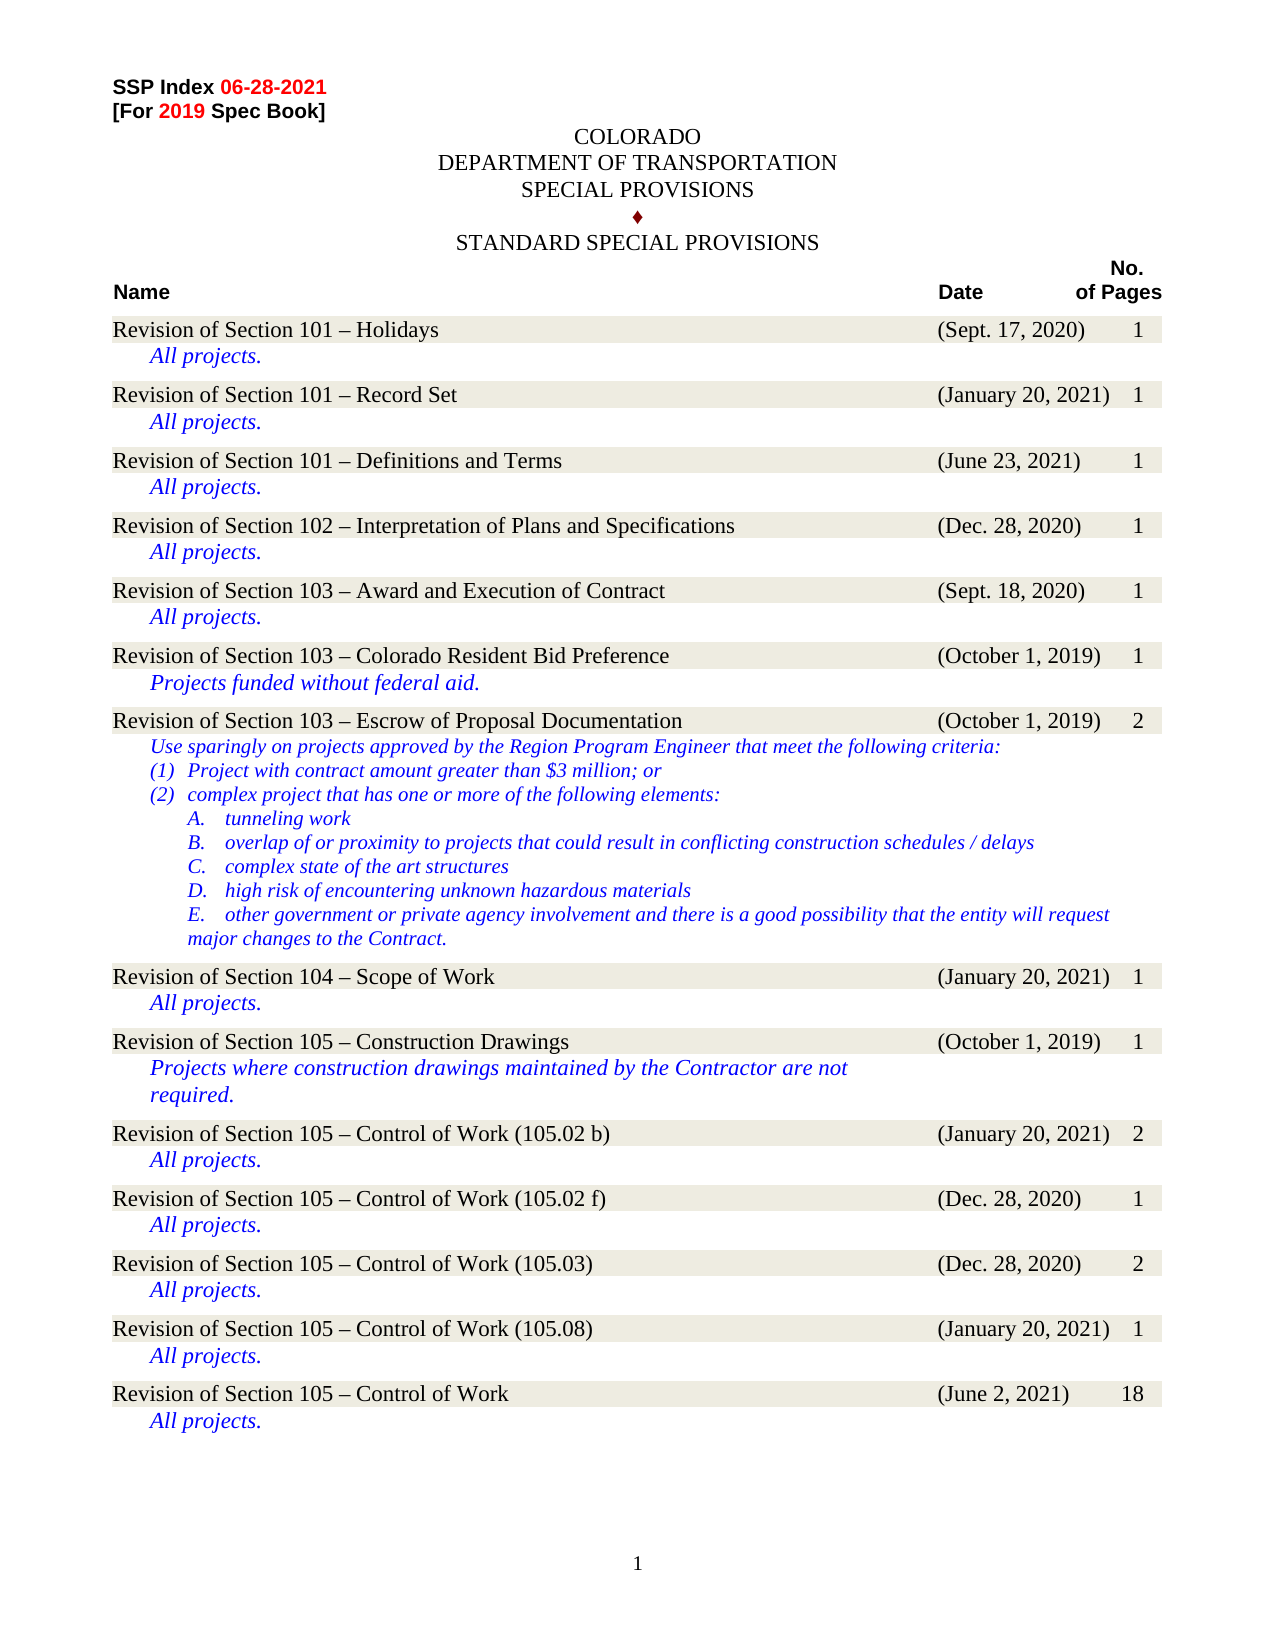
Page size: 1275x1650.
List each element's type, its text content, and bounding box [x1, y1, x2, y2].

text A. tunneling work [187, 806, 1162, 830]
text D. high risk of encountering unknown hazardous materials [187, 878, 1162, 902]
text All projects. [150, 1342, 1162, 1368]
text (1) Project with contract amount greater than $3 million; or [150, 758, 1162, 782]
text All projects. [150, 473, 1162, 499]
text No. [112, 256, 1162, 280]
text Revision of Section 103 – Award and Execution of Contract (Sept. 18, 2020) 1 [112, 577, 1162, 603]
text Name Date of Pages [112, 280, 1162, 304]
text Projects where construction drawings maintained by the Contractor are not required. [150, 1054, 918, 1107]
text Revision of Section 105 – Control of Work (105.02 b) (January 20, 2021) 2 [112, 1120, 1162, 1146]
text Projects funded without federal aid. [112, 669, 1162, 695]
text Revision of Section 101 – Record Set (January 20, 2021) 1 [112, 381, 1162, 408]
text All projects. [150, 343, 1162, 369]
text Revision of Section 105 – Control of Work (105.08) (January 20, 2021) 1 [112, 1315, 1162, 1342]
text STANDARD SPECIAL PROVISIONS [112, 229, 1162, 256]
text SSP Index 06-28-2021 [112, 75, 1162, 99]
text Revision of Section 103 – Escrow of Proposal Documentation (October 1, 2019) 2 [112, 707, 1162, 734]
text All projects. [150, 603, 1162, 630]
text B. overlap of or proximity to projects that could result in conflicting construction schedules / delays [187, 830, 1162, 854]
text Revision of Section 105 – Control of Work (105.03) (Dec. 28, 2020) 2 [112, 1250, 1162, 1276]
text Revision of Section 105 – Control of Work (105.02 f) (Dec. 28, 2020) 1 [112, 1185, 1162, 1211]
text All projects. [150, 1211, 1162, 1238]
text All projects. [150, 1146, 1162, 1172]
text All projects. [150, 408, 1162, 434]
text SPECIAL PROVISIONS [112, 176, 1162, 202]
text (2) complex project that has one or more of the following elements: [150, 782, 1162, 806]
text [For 2019 Spec Book] [112, 99, 1162, 123]
text ♦ [112, 202, 1162, 229]
text Revision of Section 104 – Scope of Work (January 20, 2021) 1 [112, 963, 1162, 989]
text Revision of Section 105 – Control of Work (June 2, 2021) 18 [112, 1381, 1162, 1407]
text Revision of Section 101 – Holidays (Sept. 17, 2020) 1 [112, 316, 1162, 343]
text Use sparingly on projects approved by the Region Program Engineer that meet the following criteria: [150, 734, 1162, 758]
text C. complex state of the art structures [187, 854, 1162, 878]
text Revision of Section 102 – Interpretation of Plans and Specifications (Dec. 28, 2020) 1 [112, 512, 1162, 538]
text All projects. [150, 989, 1162, 1016]
text Revision of Section 101 – Definitions and Terms (June 23, 2021) 1 [112, 447, 1162, 473]
text All projects. [150, 538, 1162, 564]
text Revision of Section 103 – Colorado Resident Bid Preference (October 1, 2019) 1 [112, 642, 1162, 669]
text All projects. [150, 1407, 1162, 1433]
text Revision of Section 105 – Construction Drawings (October 1, 2019) 1 [112, 1028, 1162, 1054]
text COLORADO [112, 123, 1162, 149]
text DEPARTMENT OF TRANSPORTATION [112, 149, 1162, 176]
text All projects. [150, 1276, 1162, 1303]
text E. other government or private agency involvement and there is a good possibility that the entity will request major changes to the Contract. [187, 902, 1162, 950]
